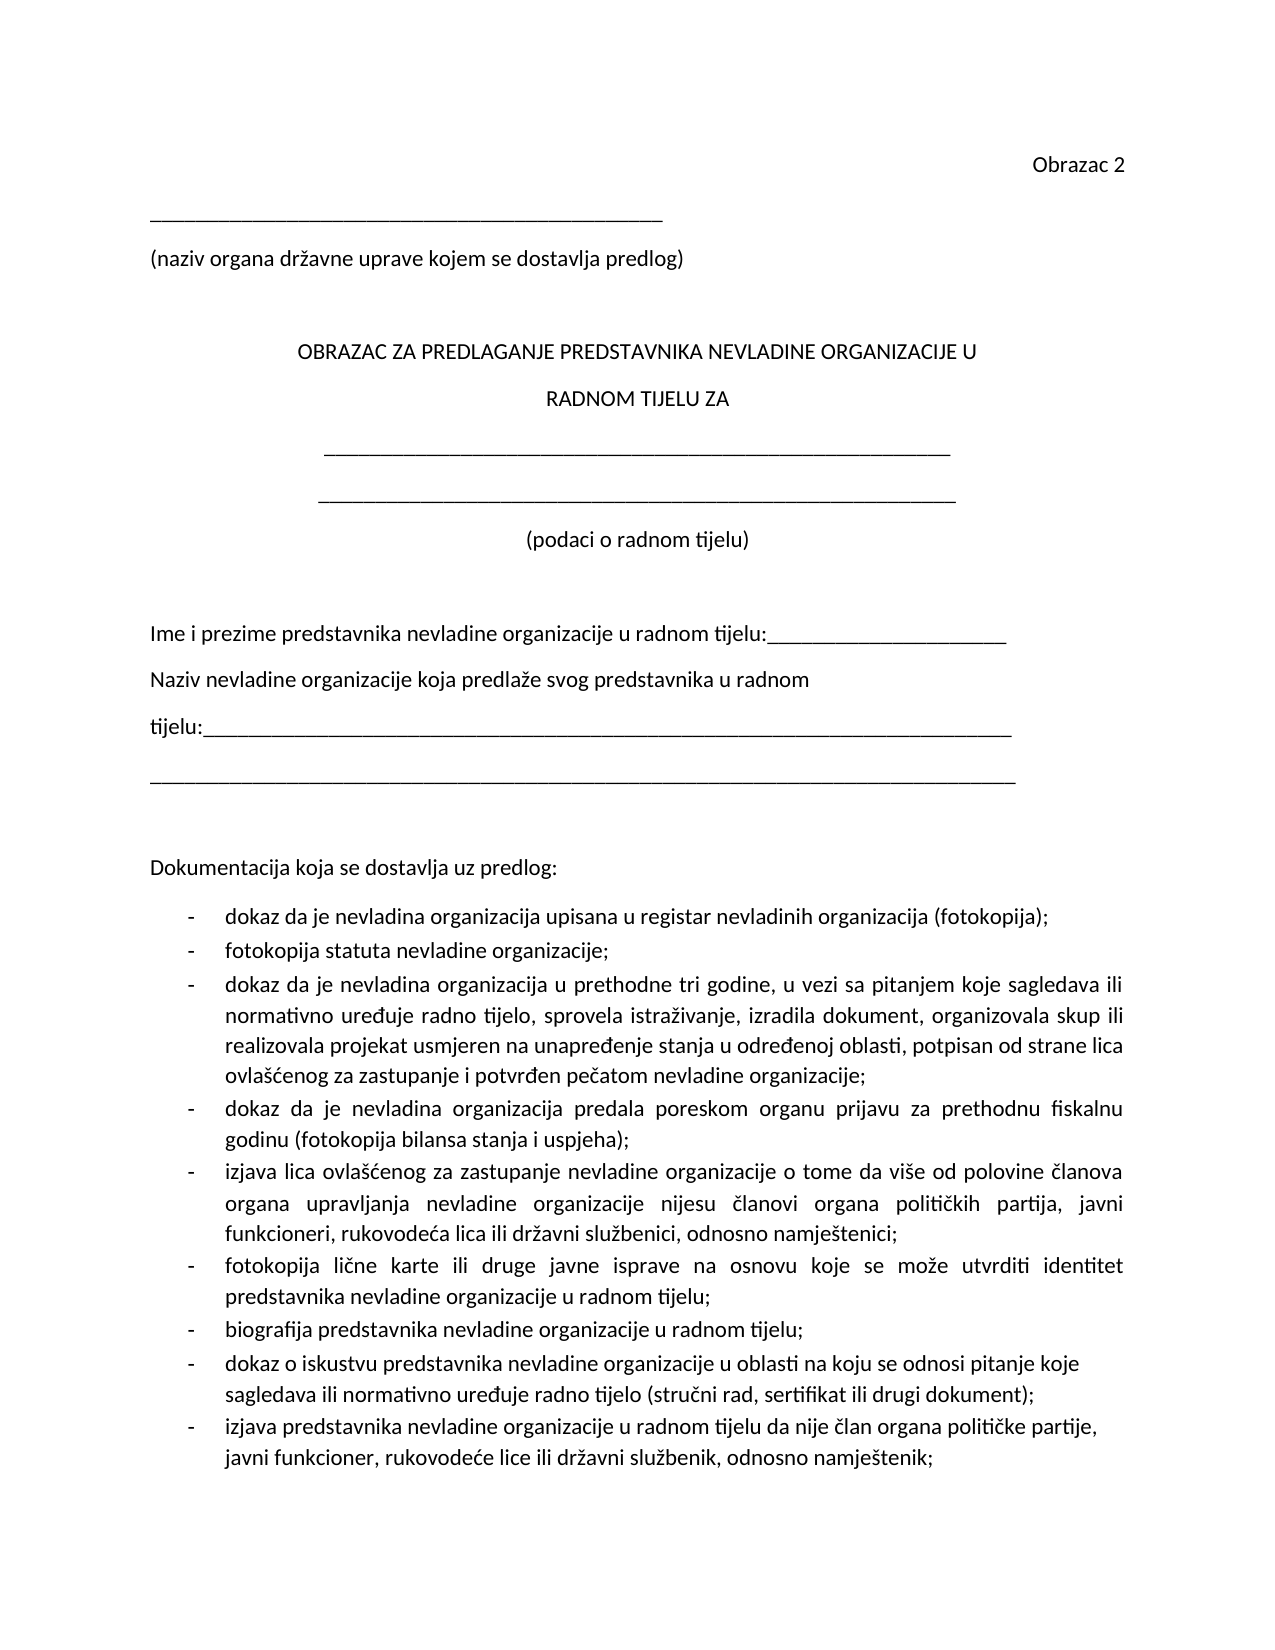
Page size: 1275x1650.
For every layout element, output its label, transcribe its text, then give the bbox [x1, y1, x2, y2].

list dokaz da je nevladina organizacija predala poreskom organu prijavu za prethodnu fiskalnu godinu (fotokopija bilansa stanja i uspjeha); [187, 1092, 1125, 1153]
text ____________________________________________________________________________ [150, 759, 1125, 787]
list dokaz o iskustvu predstavnika nevladine organizacije u oblasti na koju se odnosi pitanje koje sagledava ili normativno uređuje radno tijelo (stručni rad, sertifikat ili drugi dokument); [187, 1346, 1125, 1408]
text (podaci o radnom tijelu) [150, 525, 1125, 553]
list dokaz da je nevladina organizacija upisana u registar nevladinih organizacija (fotokopija); [187, 900, 1125, 931]
text ________________________________________________________ [150, 478, 1125, 506]
list fotokopija lične karte ili druge javne isprave na osnovu koje se može utvrditi identitet predstavnika nevladine organizacije u radnom tijelu; [187, 1249, 1125, 1311]
list fotokopija statuta nevladine organizacije; [187, 934, 1125, 965]
list izjava lica ovlašćenog za zastupanje nevladine organizacije o tome da više od polovine članova organa upravljanja nevladine organizacije nijesu članovi organa političkih partija, javni funkcioneri, rukovodeća lica ili državni službenici, odnosno namještenici; [187, 1155, 1125, 1247]
text _____________________________________________ [150, 197, 1125, 225]
list biografija predstavnika nevladine organizacije u radnom tijelu; [187, 1313, 1125, 1344]
text RADNOM TIJELU ZA [150, 384, 1125, 412]
text tijelu:_______________________________________________________________________ [150, 712, 1125, 741]
list dokaz da je nevladina organizacija u prethodne tri godine, u vezi sa pitanjem koje sagledava ili normativno uređuje radno tijelo, sprovela istraživanje, izradila dokument, organizovala skup ili realizovala projekat usmjeren na unapređenje stanja u određenoj oblasti, potpisan od strane lica ovlašćenog za zastupanje i potvrđen pečatom nevladine organizacije; [187, 967, 1125, 1089]
list izjava predstavnika nevladine organizacije u radnom tijelu da nije član organa političke partije, javni funkcioner, rukovodeće lice ili državni službenik, odnosno namještenik; [187, 1410, 1125, 1472]
text Dokumentacija koja se dostavlja uz predlog: [150, 853, 1125, 881]
text _______________________________________________________ [150, 431, 1125, 459]
text OBRAZAC ZA PREDLAGANJE PREDSTAVNIKA NEVLADINE ORGANIZACIJE U [150, 337, 1125, 366]
text Naziv nevladine organizacije koja predlaže svog predstavnika u radnom [150, 666, 1125, 694]
text Obrazac 2 [150, 150, 1125, 178]
text Ime i prezime predstavnika nevladine organizacije u radnom tijelu:_____________________ [150, 619, 1125, 647]
text (naziv organa državne uprave kojem se dostavlja predlog) [150, 244, 1125, 272]
